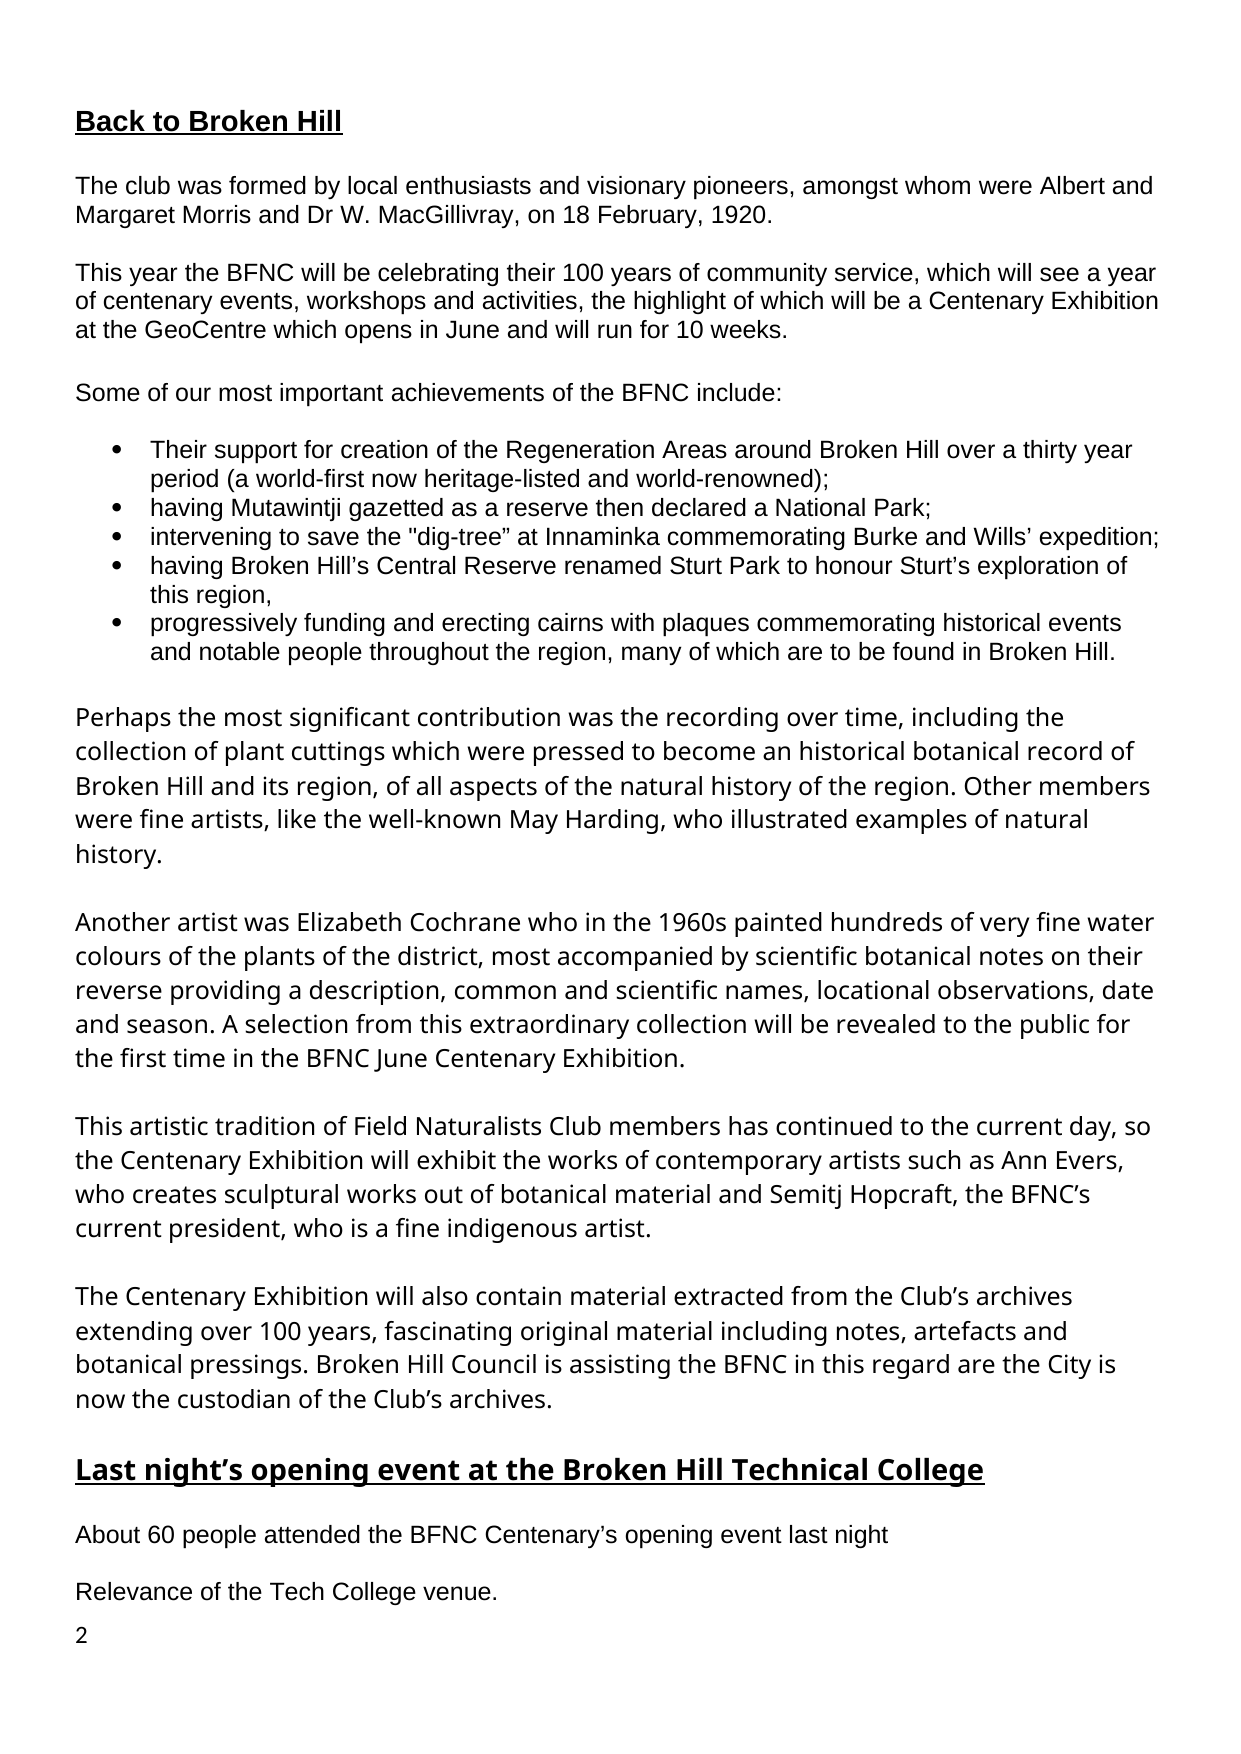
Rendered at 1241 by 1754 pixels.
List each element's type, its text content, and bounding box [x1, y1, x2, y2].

text This artistic tradition of Field Naturalists Club members has continued to the current day, so the Centenary Exhibition will exhibit the works of contemporary artists such as Ann Evers, who creates sculptural works out of botanical material and Semitj Hopcraft, the BFNC’s current president, who is a fine indigenous artist. [75, 1109, 1165, 1245]
list intervening to save the "dig-tree” at Innaminka commemorating Burke and Wills’ expedition; [112, 522, 1165, 551]
text Last night’s opening event at the Broken Hill Technical College [75, 1449, 1165, 1489]
text The Centenary Exhibition will also contain material extracted from the Club’s archives extending over 100 years, fascinating original material including notes, artefacts and botanical pressings. Broken Hill Council is assisting the BFNC in this regard are the City is now the custodian of the Club’s archives. [75, 1279, 1165, 1415]
text Back to Broken Hill [75, 104, 1165, 137]
text This year the BFNC will be celebrating their 100 years of community service, which will see a year of centenary events, workshops and activities, the highlight of which will be a Centenary Exhibition at the GeoCentre which opens in June and will run for 10 weeks. [75, 258, 1165, 344]
text Relevance of the Tech College venue. [75, 1577, 1165, 1606]
list progressively funding and erecting cairns with plaques commemorating historical events and notable people throughout the region, many of which are to be found in Broken Hill. [112, 608, 1165, 666]
text Perhaps the most significant contribution was the recording over time, including the collection of plant cuttings which were pressed to become an historical botanical record of Broken Hill and its region, of all aspects of the natural history of the region. Other members were fine artists, like the well-known May Harding, who illustrated examples of natural history. [75, 700, 1165, 870]
list having Mutawintji gazetted as a reserve then declared a National Park; [112, 493, 1165, 522]
text Another artist was Elizabeth Cochrane who in the 1960s painted hundreds of very fine water colours of the plants of the district, most accompanied by scientific botanical notes on their reverse providing a description, common and scientific names, locational observations, date and season. A selection from this extraordinary collection will be revealed to the public for the first time in the BFNC June Centenary Exhibition. [75, 904, 1165, 1075]
text About 60 people attended the BFNC Centenary’s opening event last night [75, 1519, 1165, 1548]
text The club was formed by local enthusiasts and visionary pioneers, amongst whom were Albert and Margaret Morris and Dr W. MacGillivray, on 18 February, 1920. [75, 171, 1165, 229]
text Some of our most important achievements of the BFNC include: [75, 378, 1165, 407]
list having Broken Hill’s Central Reserve renamed Sturt Park to honour Sturt’s exploration of this region, [112, 551, 1165, 608]
list Their support for creation of the Regeneration Areas around Broken Hill over a thirty year period (a world-first now heritage-listed and world-renowned); [112, 435, 1165, 493]
